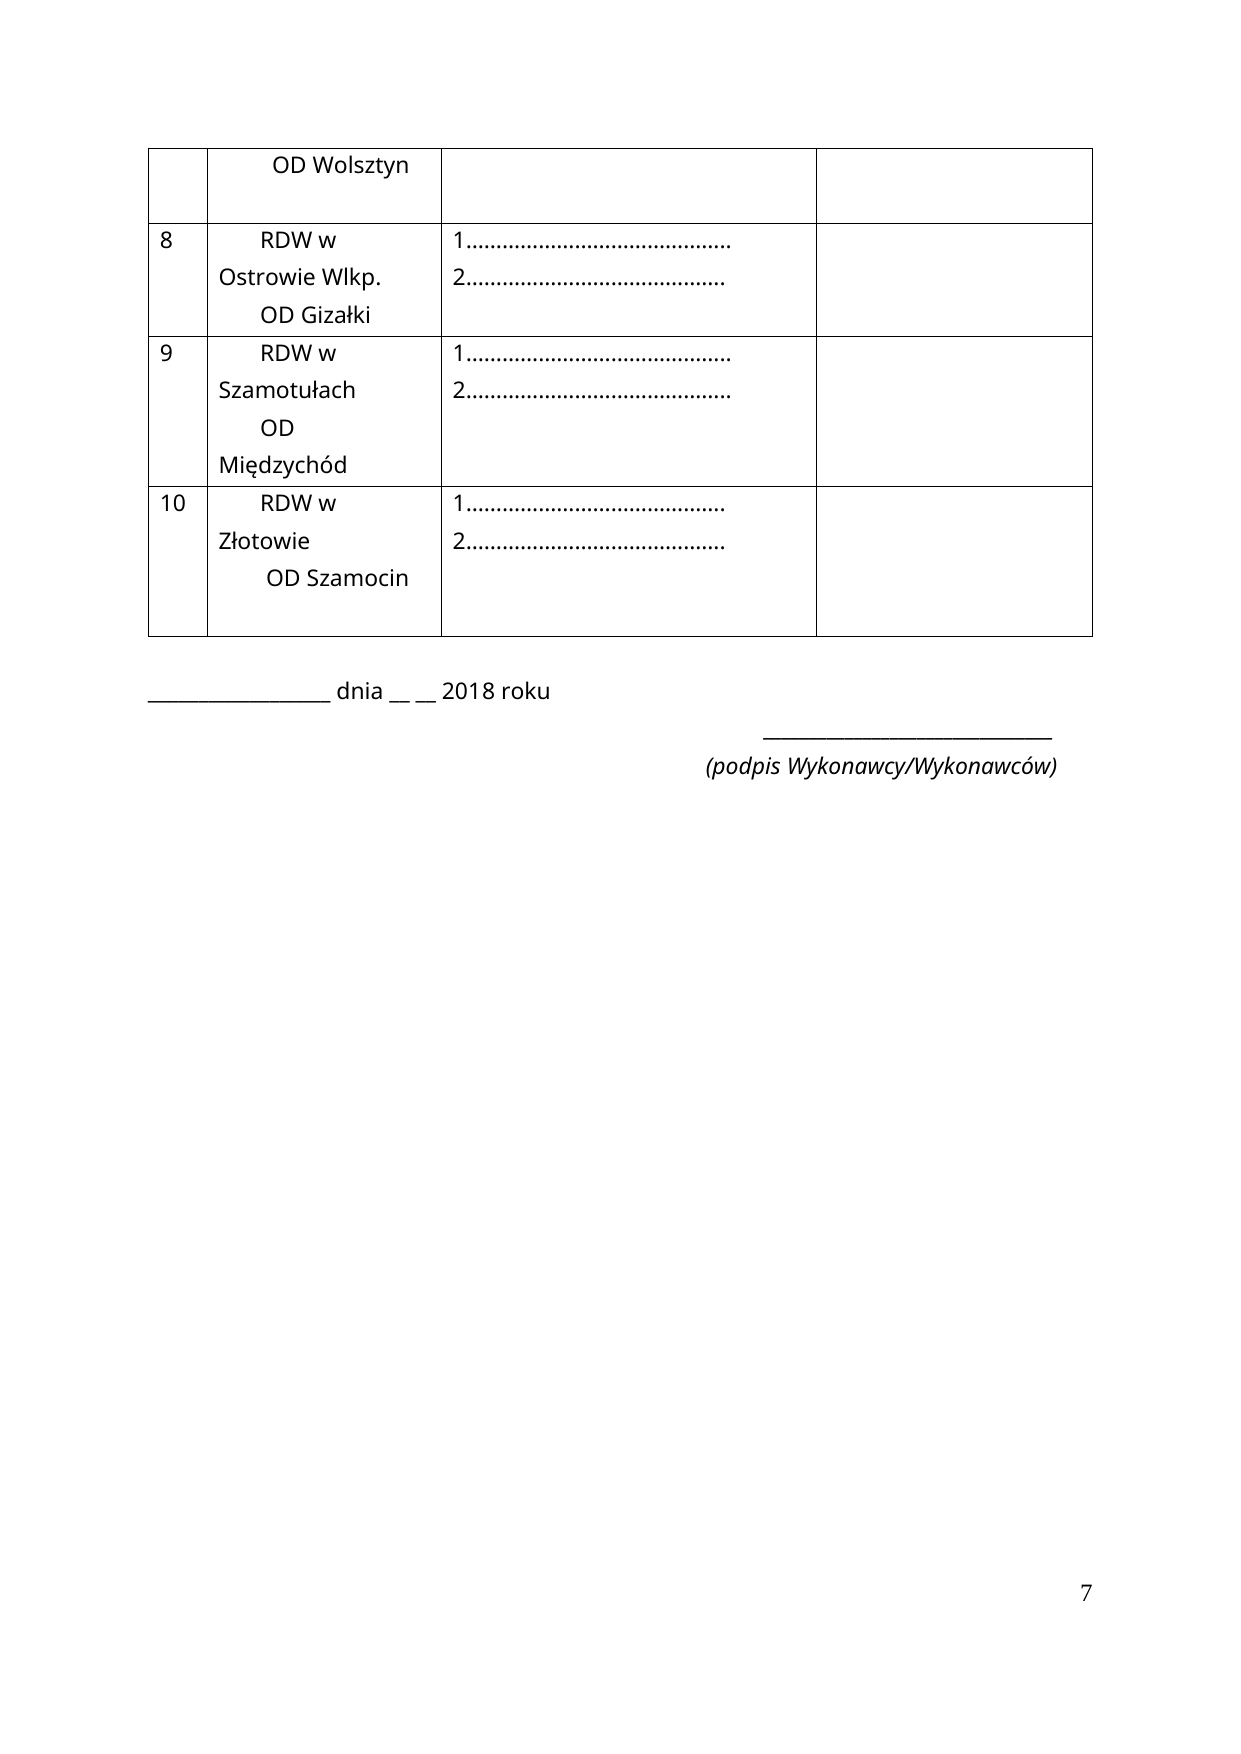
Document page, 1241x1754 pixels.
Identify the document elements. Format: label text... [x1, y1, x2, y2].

text __________________ dnia __ __ 2018 roku [148, 675, 1092, 706]
table_cell 10 [149, 487, 207, 636]
table_cell 7 [149, 149, 207, 223]
table_cell 1…………………………………….. 2…………………………………….. [442, 337, 816, 486]
table_cell 9 [149, 337, 207, 486]
text ________________________________ [148, 712, 1092, 743]
table_cell [817, 224, 1092, 336]
table_cell 8 [149, 224, 207, 336]
table_cell [817, 487, 1092, 636]
table_cell RDW w Ostrowie Wlkp. OD Gizałki [208, 224, 441, 336]
table_cell RDW w Szamotułach OD Międzychód [208, 337, 441, 486]
text (podpis Wykonawcy/Wykonawców) [148, 750, 1092, 781]
table_cell 1……………………………………. 2……………………………………. [442, 487, 816, 636]
table_cell RDW w Złotowie OD Szamocin [208, 487, 441, 636]
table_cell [442, 149, 816, 223]
table_cell [817, 149, 1092, 223]
table_cell 1…………………………………….. 2……………………………………. [442, 224, 816, 336]
table_cell [817, 337, 1092, 486]
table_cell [208, 149, 441, 223]
